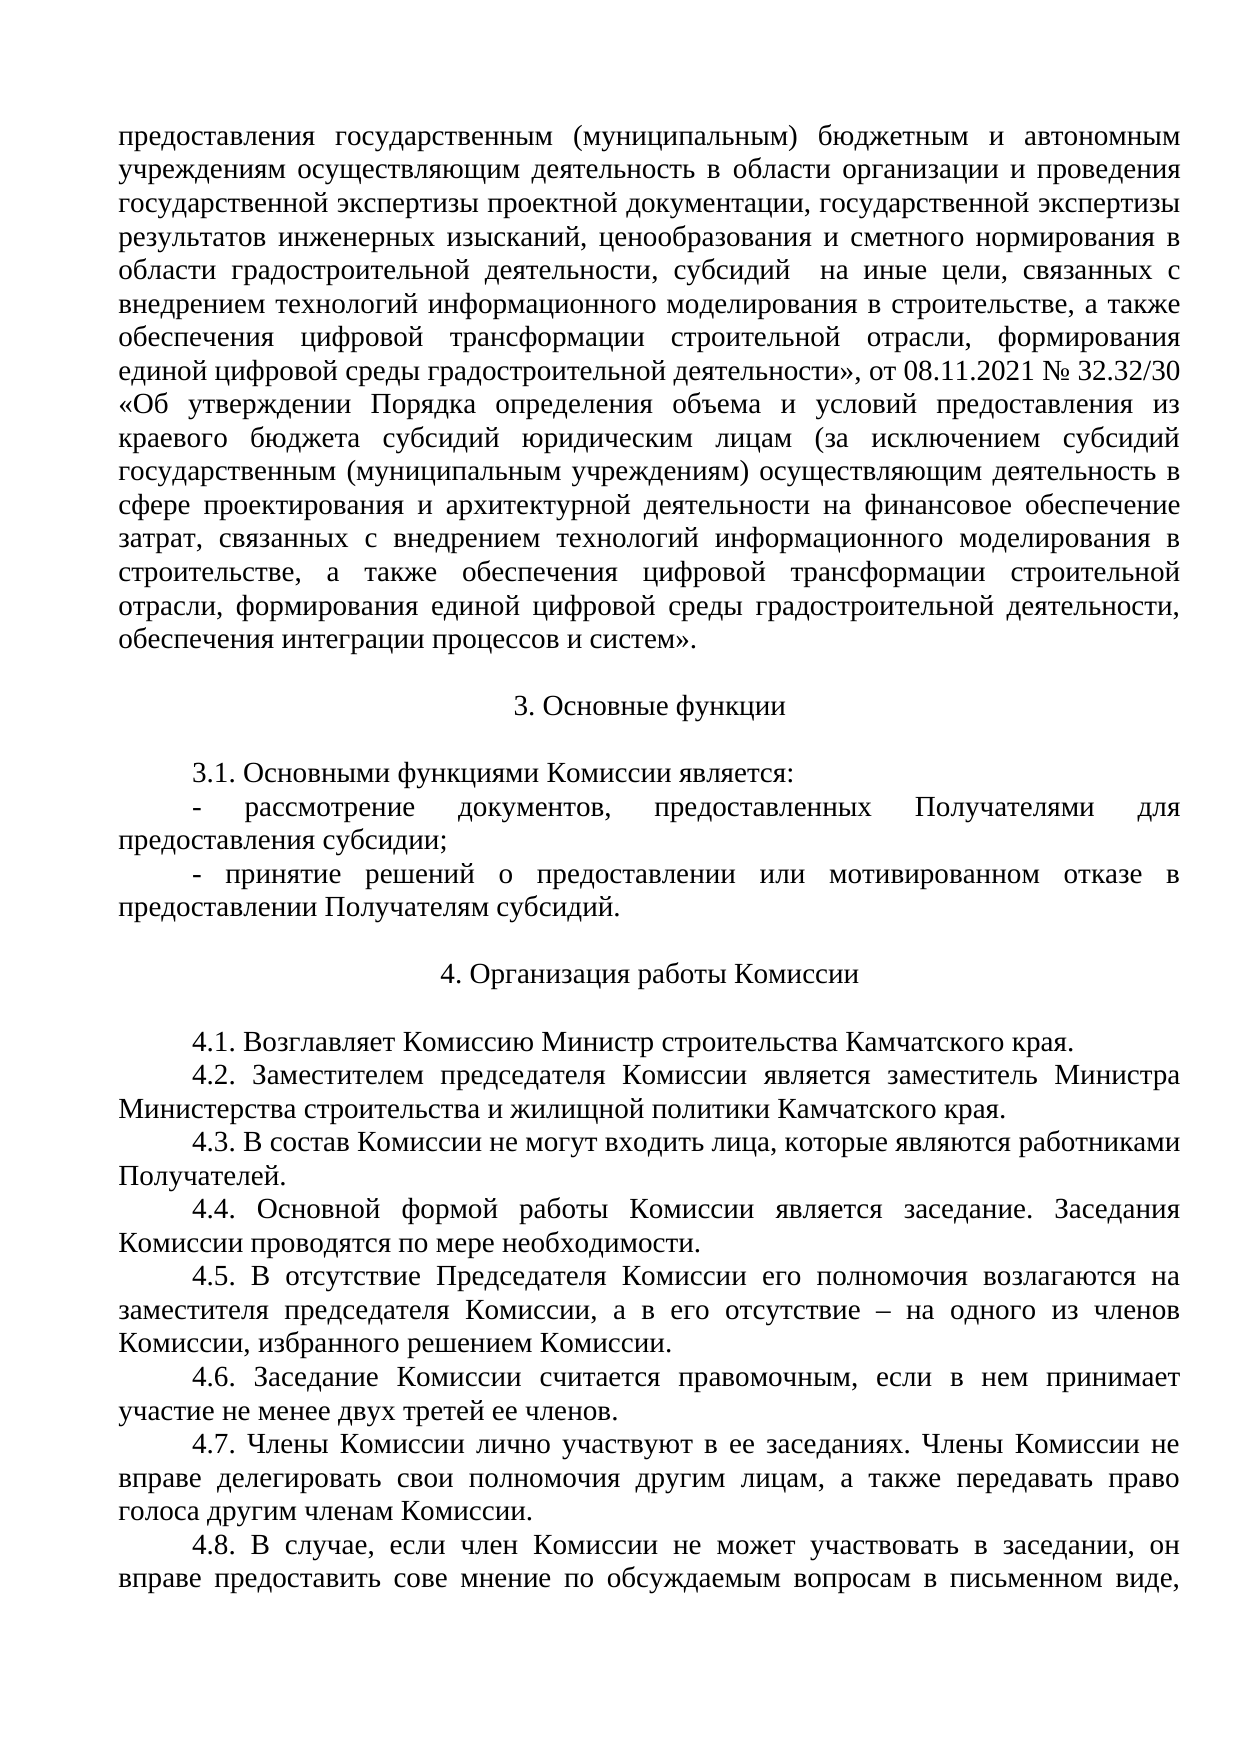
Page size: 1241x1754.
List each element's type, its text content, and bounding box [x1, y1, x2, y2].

text 4. Организация работы Комиссии [118, 957, 1181, 990]
text 3.1. Основными функциями Комиссии является: [118, 755, 1181, 789]
text 4.7. Члены Комиссии лично участвуют в ее заседаниях. Члены Комиссии не вправе делегировать свои полномочия другим лицам, а также передавать право голоса другим членам Комиссии. [118, 1426, 1181, 1527]
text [118, 118, 1181, 655]
text 4.2. Заместителем председателя Комиссии является заместитель Министра Министерства строительства и жилищной политики Камчатского края. [118, 1057, 1181, 1124]
text 3. Основные функции [118, 688, 1181, 722]
text 4.3. В состав Комиссии не могут входить лица, которые являются работниками Получателей. [118, 1124, 1181, 1191]
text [118, 1527, 1181, 1594]
text 4.6. Заседание Комиссии считается правомочным, если в нем принимает участие не менее двух третей ее членов. [118, 1359, 1181, 1426]
text 4.1. Возглавляет Комиссию Министр строительства Камчатского края. [118, 1024, 1181, 1057]
text 4.4. Основной формой работы Комиссии является заседание. Заседания Комиссии проводятся по мере необходимости. [118, 1191, 1181, 1258]
text 4.5. В отсутствие Председателя Комиссии его полномочия возлагаются на заместителя председателя Комиссии, а в его отсутствие – на одного из членов Комиссии, избранного решением Комиссии. [118, 1258, 1181, 1359]
text - рассмотрение документов, предоставленных Получателями для предоставления субсидии; [118, 789, 1181, 856]
text - принятие решений о предоставлении или мотивированном отказе в предоставлении Получателям субсидий. [118, 856, 1181, 923]
